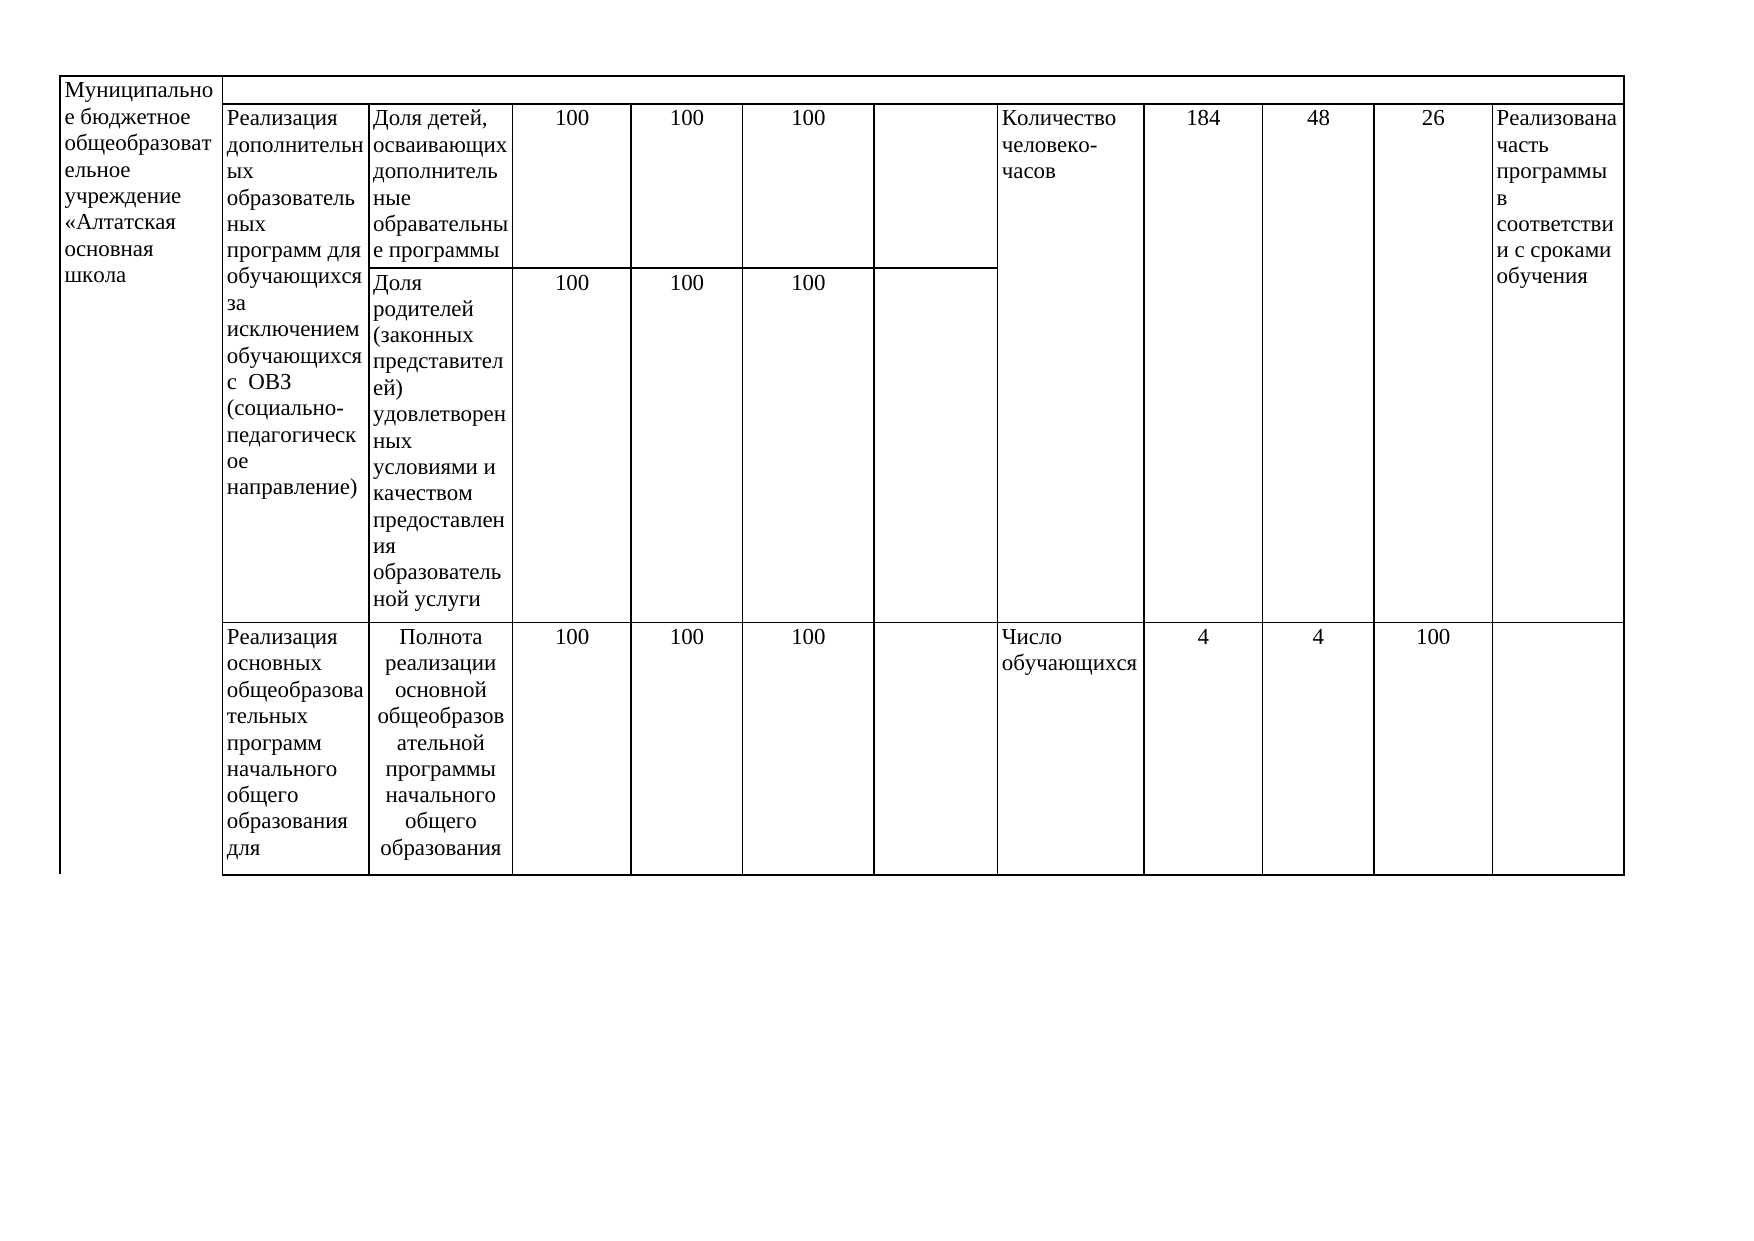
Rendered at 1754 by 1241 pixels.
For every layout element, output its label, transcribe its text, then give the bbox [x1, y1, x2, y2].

table_cell [875, 105, 997, 267]
table_cell [223, 77, 227, 103]
table_cell [1493, 623, 1623, 874]
table_cell 100 [632, 105, 742, 267]
table_cell Число обучающихся [998, 623, 1143, 874]
table_cell 100 [1375, 623, 1492, 874]
table_cell Реализация дополнительных образовательных программ для обучающихся за исключением обучающихся с ОВЗ (социально-педагогическое направление) [223, 105, 368, 622]
table_cell 100 [743, 105, 873, 267]
table_cell 184 [1145, 105, 1262, 622]
table_cell [875, 269, 997, 622]
table_cell 100 [743, 623, 873, 874]
table_cell 100 [632, 623, 742, 874]
table_cell 100 [513, 105, 630, 267]
table_cell 100 [513, 623, 630, 874]
table_cell 4 [1263, 623, 1373, 874]
table_cell Реализована часть программы в соответствии с сроками обучения [1493, 105, 1623, 622]
table_cell 100 [743, 269, 873, 622]
table_cell 4 [1145, 623, 1262, 874]
table_cell 26 [1375, 105, 1492, 622]
table_cell Полнота реализации основной общеобразовательной программы начального общего образования [370, 623, 512, 874]
table_cell Количество человеко-часов [998, 105, 1143, 622]
table_cell 48 [1263, 105, 1373, 622]
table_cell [223, 623, 368, 874]
table_cell Доля детей, осваивающих дополнительные обравательные программы [370, 105, 512, 267]
table_cell [875, 623, 997, 874]
table_cell Доля родителей (законных представителей) удовлетворенных условиями и качеством предоставления образовательной услуги [370, 269, 512, 622]
table_cell Муниципальное бюджетное общеобразовательное учреждение «Алтатская основная школа [61, 77, 222, 874]
table_cell 100 [513, 269, 630, 622]
table_cell 100 [632, 269, 742, 622]
